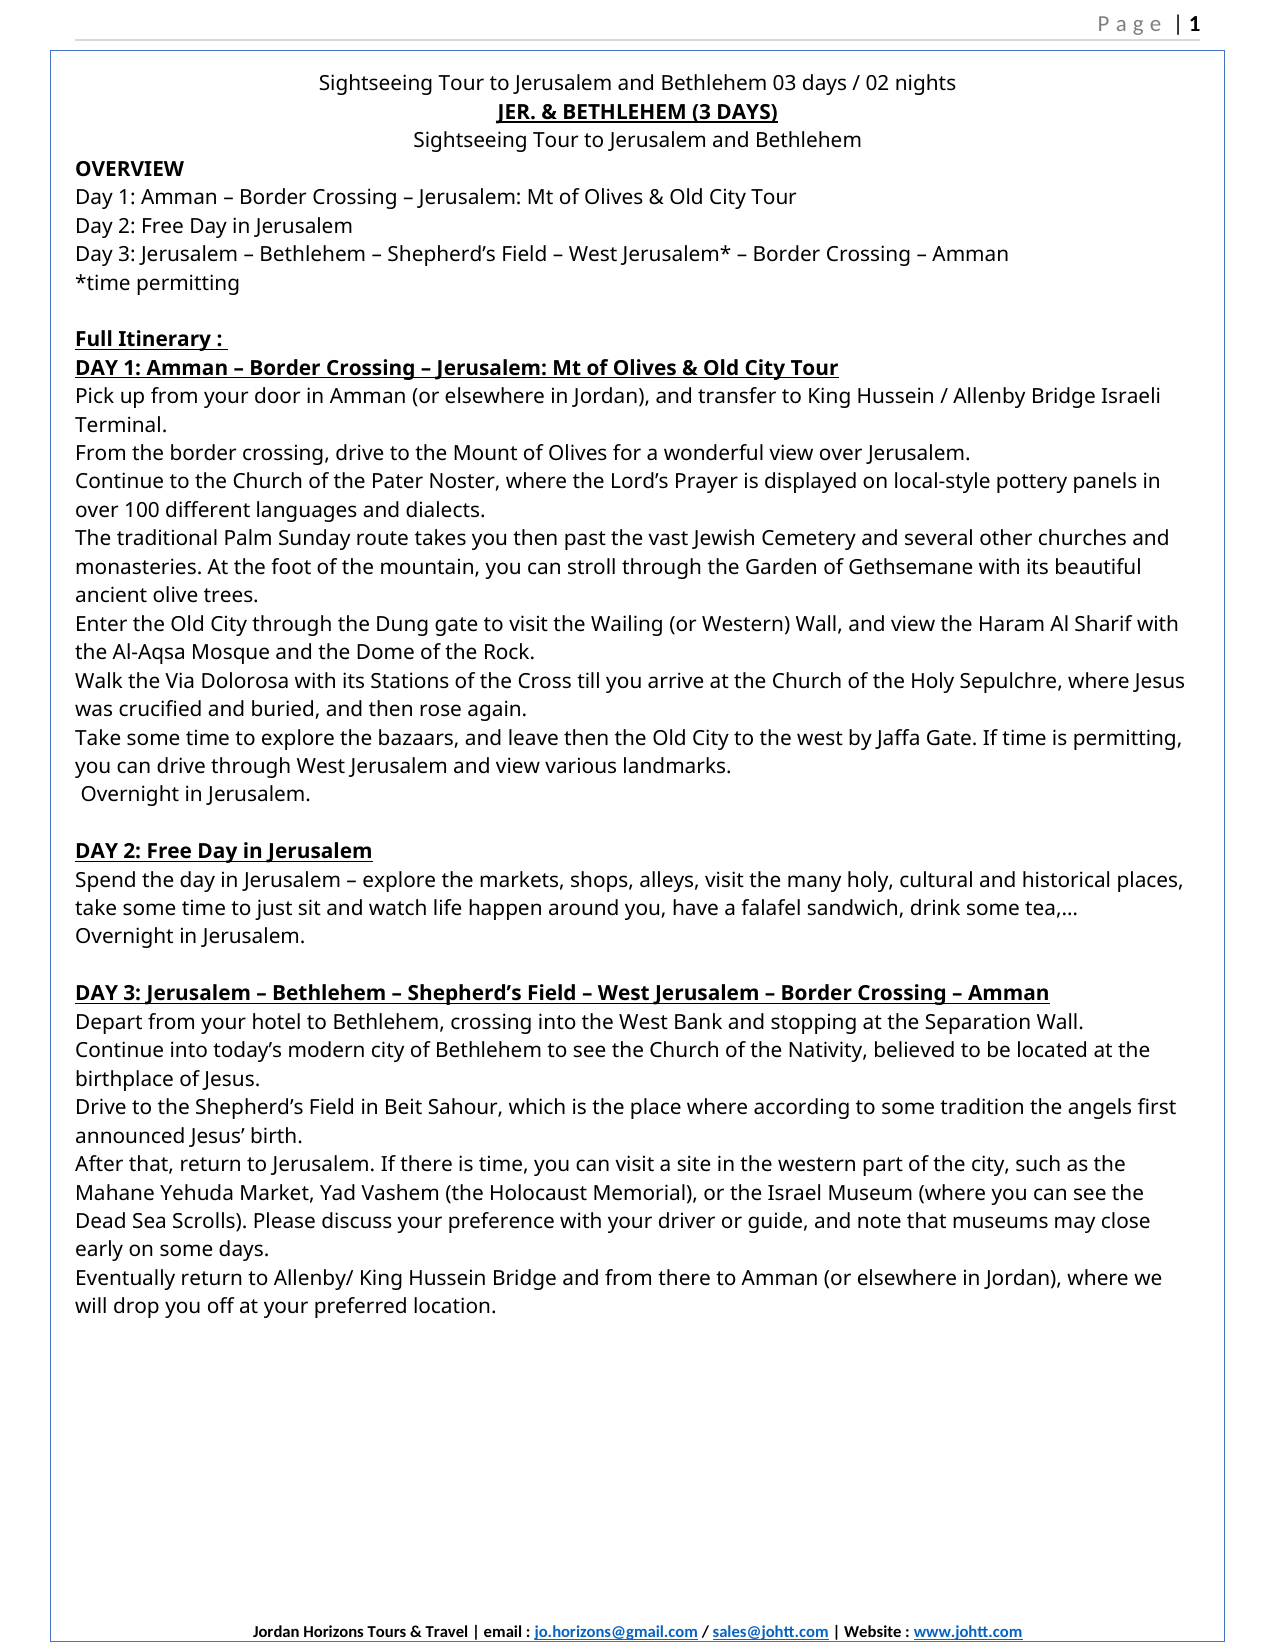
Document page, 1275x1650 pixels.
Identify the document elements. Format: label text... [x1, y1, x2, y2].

text Pick up from your door in Amman (or elsewhere in Jordan), and transfer to King Hussein / Allenby Bridge Israeli Terminal. [75, 381, 1200, 438]
text Sightseeing Tour to Jerusalem and Bethlehem 03 days / 02 nights [75, 68, 1200, 97]
text The traditional Palm Sunday route takes you then past the vast Jewish Cemetery and several other churches and monasteries. At the foot of the mountain, you can stroll through the Garden of Gethsemane with its beautiful ancient olive trees. [75, 523, 1200, 609]
text DAY 1: Amman – Border Crossing – Jerusalem: Mt of Olives & Old City Tour [75, 353, 1200, 381]
text From the border crossing, drive to the Mount of Olives for a wonderful view over Jerusalem. [75, 438, 1200, 467]
text DAY 2: Free Day in Jerusalem [75, 836, 1200, 865]
text Day 3: Jerusalem – Bethlehem – Shepherd’s Field – West Jerusalem* – Border Crossing – Amman [75, 239, 1200, 268]
text Day 1: Amman – Border Crossing – Jerusalem: Mt of Olives & Old City Tour [75, 182, 1200, 211]
text Continue into today’s modern city of Bethlehem to see the Church of the Nativity, believed to be located at the birthplace of Jesus. [75, 1035, 1200, 1092]
text Enter the Old City through the Dung gate to visit the Wailing (or Western) Wall, and view the Haram Al Sharif with the Al-Aqsa Mosque and the Dome of the Rock. [75, 609, 1200, 666]
text Walk the Via Dolorosa with its Stations of the Cross till you arrive at the Church of the Holy Sepulchre, where Jesus was crucified and buried, and then rose again. [75, 666, 1200, 723]
text Continue to the Church of the Pater Noster, where the Lord’s Prayer is displayed on local-style pottery panels in over 100 different languages and dialects. [75, 467, 1200, 523]
text OVERVIEW [75, 154, 1200, 182]
text Overnight in Jerusalem. [75, 922, 1200, 950]
text Sightseeing Tour to Jerusalem and Bethlehem [75, 125, 1200, 154]
text JER. & BETHLEHEM (3 DAYS) [75, 97, 1200, 125]
text Spend the day in Jerusalem – explore the markets, shops, alleys, visit the many holy, cultural and historical places, take some time to just sit and watch life happen around you, have a falafel sandwich, drink some tea,… [75, 865, 1200, 922]
text Day 2: Free Day in Jerusalem [75, 211, 1200, 239]
text After that, return to Jerusalem. If there is time, you can visit a site in the western part of the city, such as the Mahane Yehuda Market, Yad Vashem (the Holocaust Memorial), or the Israel Museum (where you can see the Dead Sea Scrolls). Please discuss your preference with your driver or guide, and note that museums may close early on some days. [75, 1149, 1200, 1263]
text *time permitting [75, 268, 1200, 296]
text Full Itinerary : [75, 324, 1200, 353]
text Take some time to explore the bazaars, and leave then the Old City to the west by Jaffa Gate. If time is permitting, you can drive through West Jerusalem and view various landmarks. [75, 723, 1200, 779]
text Depart from your hotel to Bethlehem, crossing into the West Bank and stopping at the Separation Wall. [75, 1007, 1200, 1035]
text Drive to the Shepherd’s Field in Beit Sahour, which is the place where according to some tradition the angels first announced Jesus’ birth. [75, 1092, 1200, 1149]
text DAY 3: Jerusalem – Bethlehem – Shepherd’s Field – West Jerusalem – Border Crossing – Amman [75, 978, 1200, 1007]
text Eventually return to Allenby/ King Hussein Bridge and from there to Amman (or elsewhere in Jordan), where we will drop you off at your preferred location. [75, 1263, 1200, 1320]
text Overnight in Jerusalem. [75, 779, 1200, 808]
